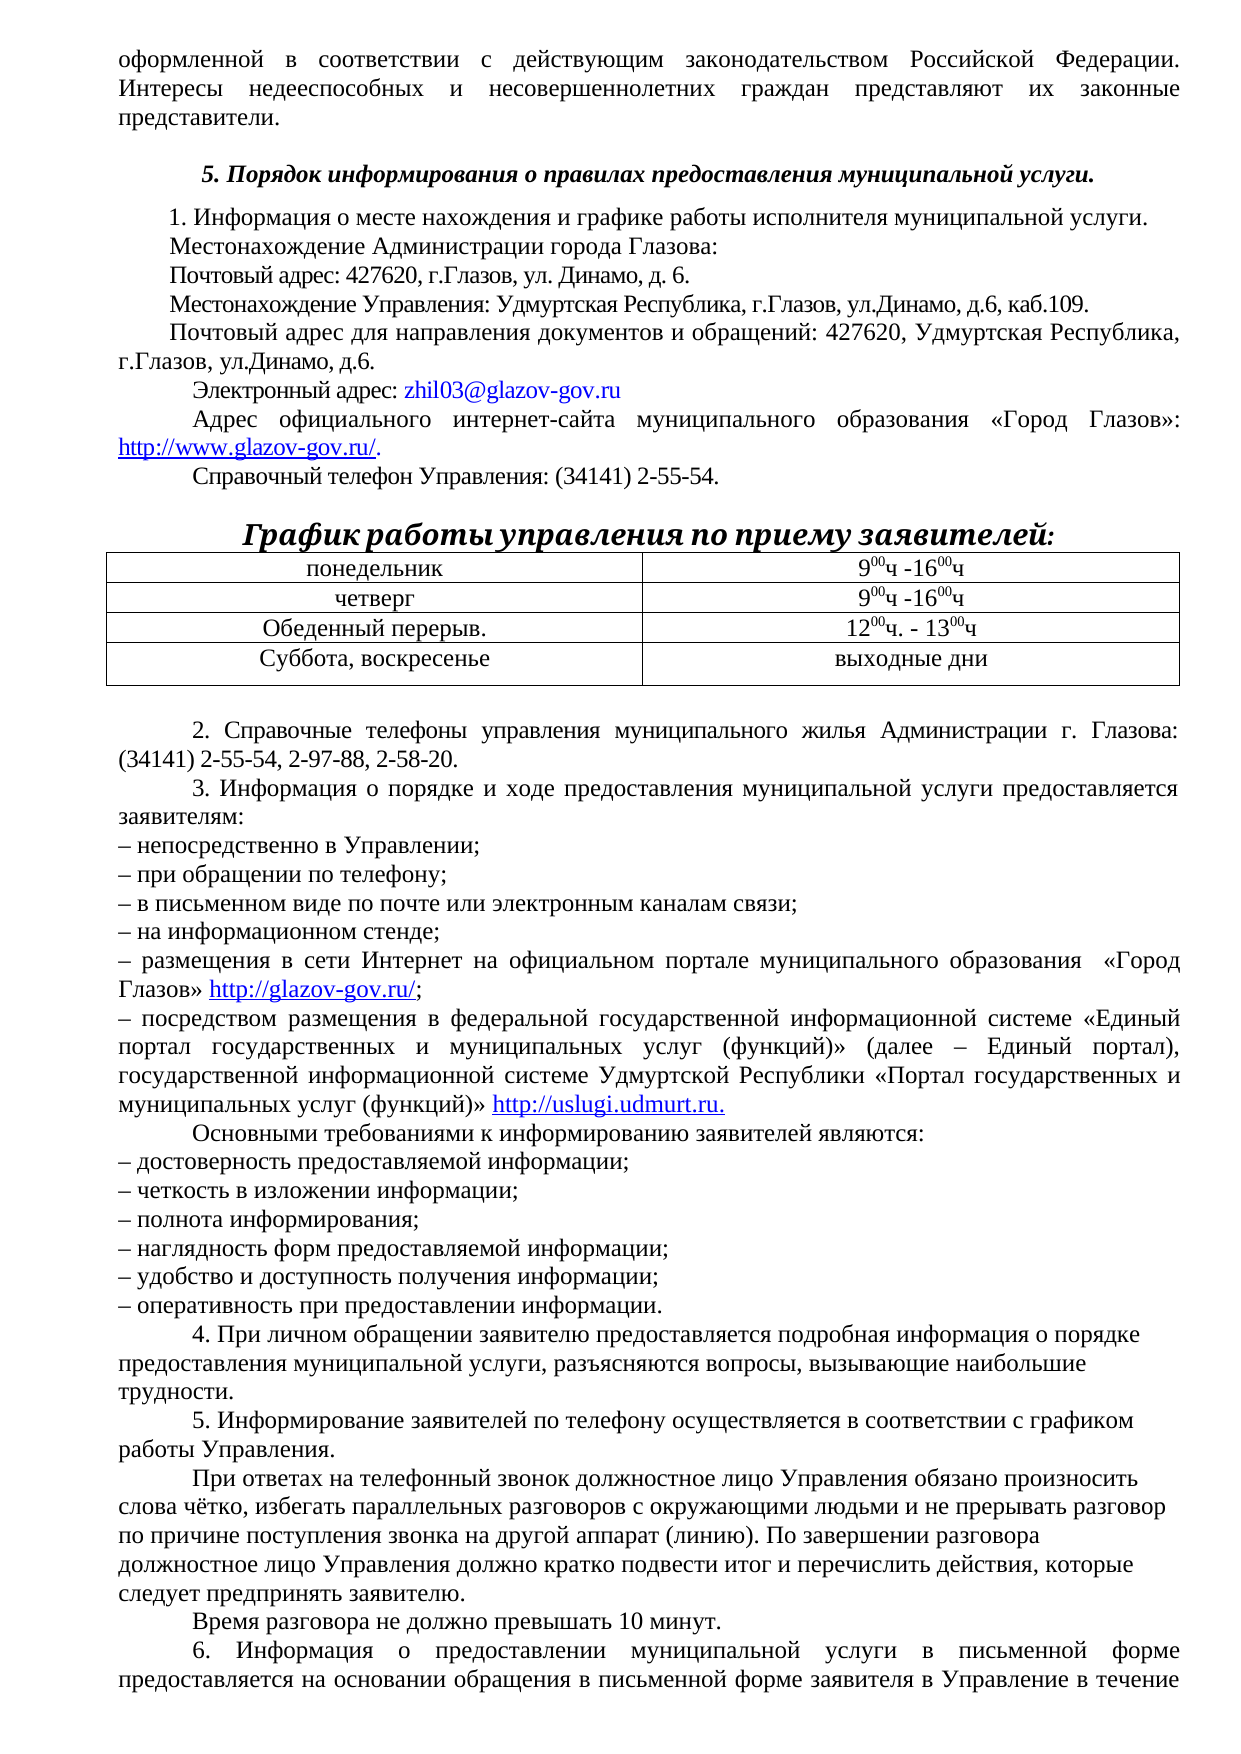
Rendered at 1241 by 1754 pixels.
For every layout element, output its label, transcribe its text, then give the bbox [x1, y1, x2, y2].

table_header 900ч -1600ч [643, 553, 1179, 582]
text – полнота информирования; [118, 1204, 1181, 1233]
text – непосредственно в Управлении; [118, 830, 1181, 859]
table_cell Суббота, воскресенье [107, 643, 642, 685]
text Время разговора не должно превышать 10 минут. [118, 1606, 1181, 1635]
text 3. Информация о порядке и ходе предоставления муниципальной услуги предоставляется заявителям: [118, 773, 1179, 830]
text При ответах на телефонный звонок должностное лицо Управления обязано произносить слова чётко, избегать параллельных разговоров с окружающими людьми и не прерывать разговор по причине поступления звонка на другой аппарат (линию). По завершении разговора должностное лицо Управления должно кратко подвести итог и перечислить действия, которые следует предпринять заявителю. [118, 1463, 1181, 1606]
text 1. Информация о месте нахождения и графике работы исполнителя муниципальной услуги. [118, 202, 1181, 231]
text 4. При личном обращении заявителю предоставляется подробная информация о порядке предоставления муниципальной услуги, разъясняются вопросы, вызывающие наибольшие трудности. [118, 1319, 1181, 1405]
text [118, 44, 1181, 131]
text 2. Справочные телефоны управления муниципального жилья Администрации г. Глазова: (34141) 2-55-54, 2-97-88, 2-58-20. [118, 715, 1179, 773]
text Основными требованиями к информированию заявителей являются: [118, 1118, 1181, 1146]
text – оперативность при предоставлении информации. [118, 1290, 1181, 1319]
table_header понедельник [107, 553, 642, 582]
text – при обращении по телефону; [118, 859, 1181, 888]
text – на информационном стенде; [118, 916, 1181, 945]
text 5. Информирование заявителей по телефону осуществляется в соответствии с графиком работы Управления. [118, 1405, 1181, 1463]
text Электронный адрес: zhil03@glazov-gov.ru [118, 375, 1181, 404]
text – посредством размещения в федеральной государственной информационной системе «Единый портал государственных и муниципальных услуг (функций)» (далее – Единый портал), государственной информационной системе Удмуртской Республики «Портал государственных и муниципальных услуг (функций)» http://uslugi.udmurt.ru. [118, 1003, 1181, 1118]
table_cell выходные дни [643, 643, 1179, 685]
text Местонахождение Администрации города Глазова: [118, 231, 1181, 260]
table_cell 1200ч. - 1300ч [643, 613, 1179, 642]
text Местонахождение Управления: Удмуртская Республика, г.Глазов, ул.Динамо, д.6, каб.109. [118, 289, 1181, 317]
text – наглядность форм предоставляемой информации; [118, 1233, 1181, 1261]
text – в письменном виде по почте или электронным каналам связи; [118, 888, 1181, 916]
text – четкость в изложении информации; [118, 1175, 1181, 1204]
text – удобство и доступность получения информации; [118, 1261, 1181, 1290]
text 5. Порядок информирования о правилах предоставления муниципальной услуги. [118, 159, 1181, 188]
text – размещения в сети Интернет на официальном портале муниципального образования «Город Глазов» http://glazov-gov.ru/; [118, 945, 1181, 1003]
text – достоверность предоставляемой информации; [118, 1146, 1181, 1175]
table_cell 900ч -1600ч [643, 583, 1179, 612]
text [118, 1635, 1181, 1693]
text Почтовый адрес для направления документов и обращений: 427620, Удмуртская Республика, г.Глазов, ул.Динамо, д.6. [118, 317, 1181, 375]
table_cell Обеденный перерыв. [107, 613, 642, 642]
table_cell четверг [107, 583, 642, 612]
text Справочный телефон Управления: (34141) 2-55-54. [118, 461, 1181, 490]
text Почтовый адрес: 427620, г.Глазов, ул. Динамо, д. 6. [118, 260, 1181, 289]
subtitle График работы управления по приему заявителей: [118, 519, 1181, 552]
text Адрес официального интернет-сайта муниципального образования «Город Глазов»: http://www.glazov-gov.ru/. [118, 404, 1181, 461]
